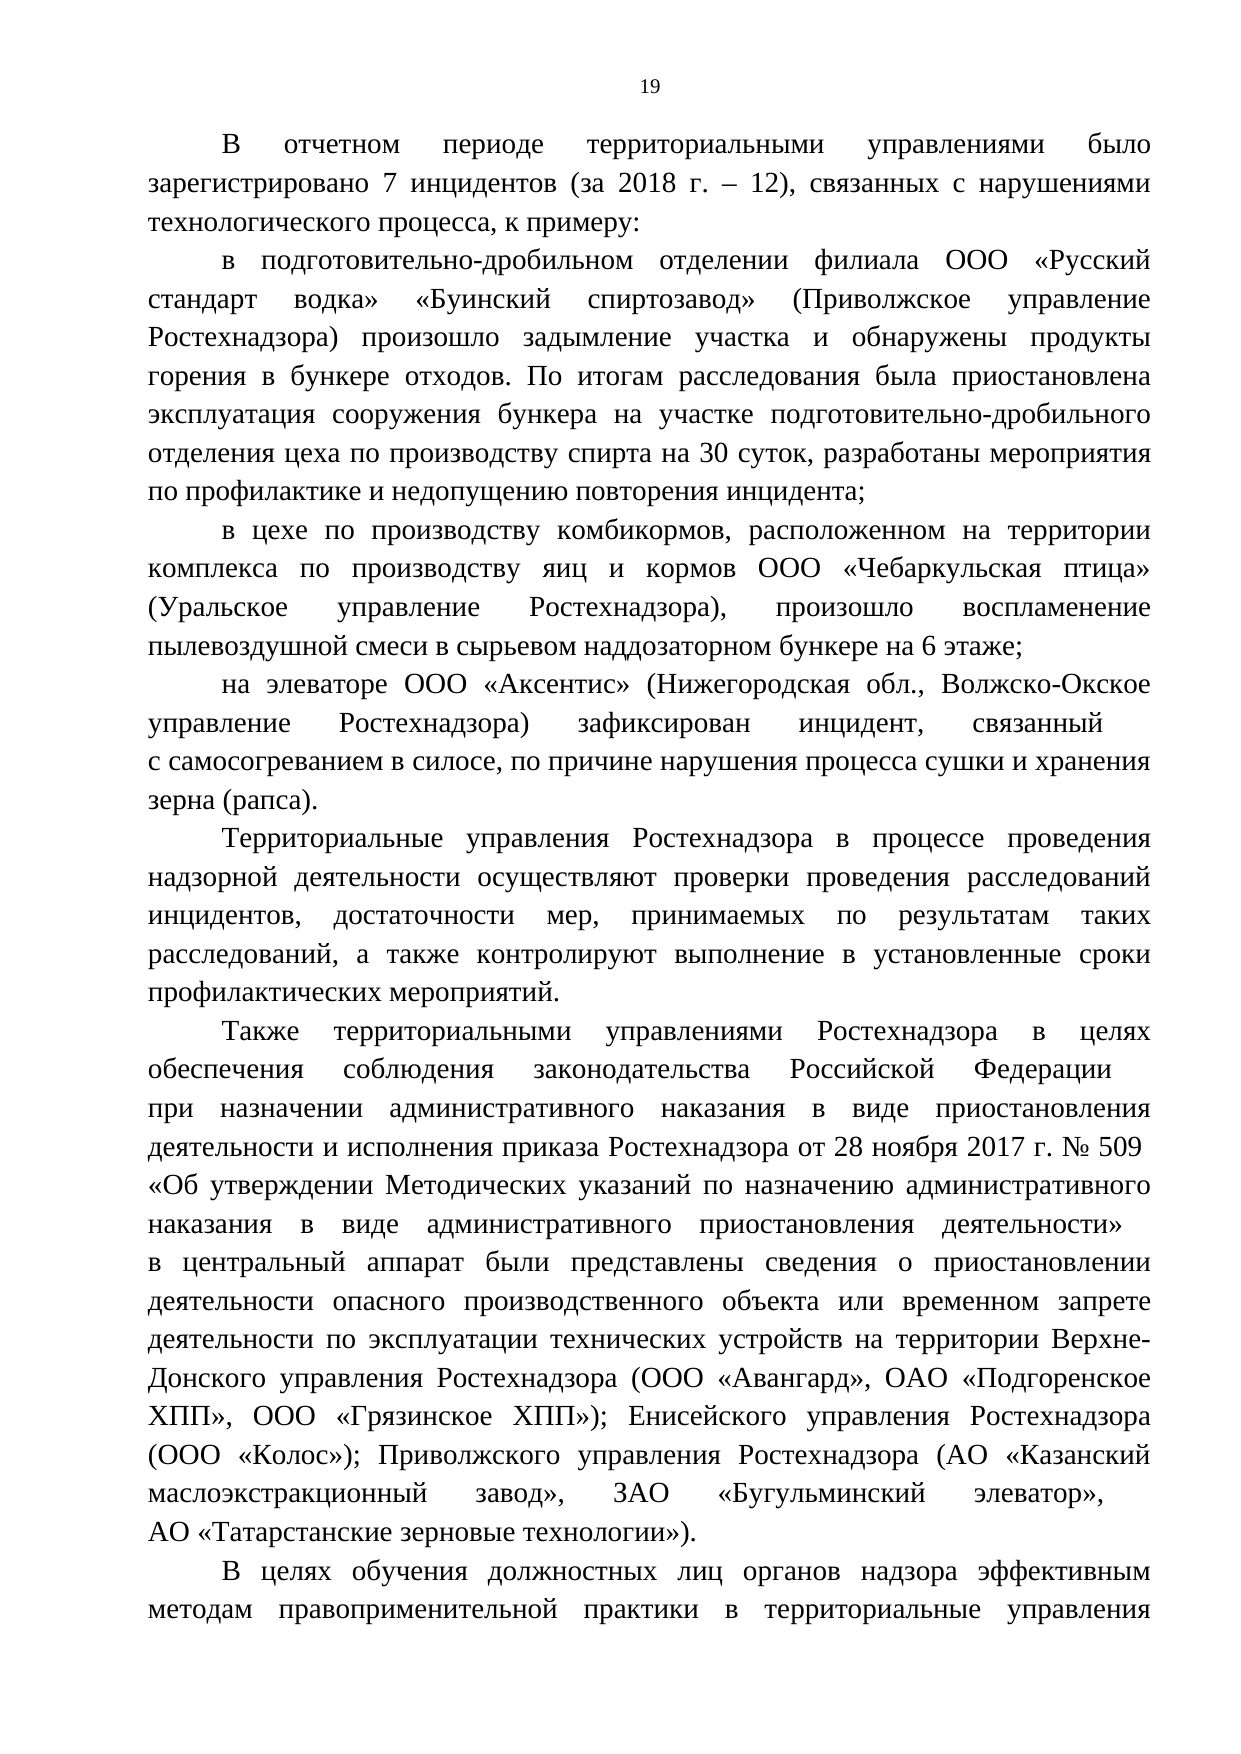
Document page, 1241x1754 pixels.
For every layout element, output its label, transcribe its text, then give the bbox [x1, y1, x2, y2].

text в подготовительно-дробильном отделении филиала ООО «Русский стандарт водка» «Буинский спиртозавод» (Приволжское управление Ростехнадзора) произошло задымление участка и обнаружены продукты горения в бункере отходов. По итогам расследования была приостановлена эксплуатация сооружения бункера на участке подготовительно-дробильного отделения цеха по производству спирта на 30 суток, разработаны мероприятия по профилактике и недопущению повторения инцидента; [148, 242, 1152, 507]
text в цехе по производству комбикормов, расположенном на территории комплекса по производству яиц и кормов ООО «Чебаркульская птица» (Уральское управление Ростехнадзора), произошло воспламенение пылевоздушной смеси в сырьевом наддозаторном бункере на 6 этаже; [148, 512, 1152, 661]
text Территориальные управления Ростехнадзора в процессе проведения надзорной деятельности осуществляют проверки проведения расследований инцидентов, достаточности мер, принимаемых по результатам таких расследований, а также контролируют выполнение в установленные сроки профилактических мероприятий. [148, 820, 1152, 1008]
text Также территориальными управлениями Ростехнадзора в целях обеспечения соблюдения законодательства Российской Федерации при назначении административного наказания в виде приостановления деятельности и исполнения приказа Ростехнадзора от 28 ноября 2017 г. № 509 «Об утверждении Методических указаний по назначению административного наказания в виде административного приостановления деятельности» в центральный аппарат были представлены сведения о приостановлении деятельности опасного производственного объекта или временном запрете деятельности по эксплуатации технических устройств на территории Верхне-Донского управления Ростехнадзора (ООО «Авангард», ОАО «Подгоренское ХПП», ООО «Грязинское ХПП»); Енисейского управления Ростехнадзора (ООО «Колос»); Приволжского управления Ростехнадзора (АО «Казанский маслоэкстракционный завод», ЗАО «Бугульминский элеватор», АО «Татарстанские зерновые технологии»). [148, 1013, 1152, 1548]
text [148, 1553, 1152, 1625]
text В отчетном периоде территориальными управлениями было зарегистрировано 7 инцидентов (за 2018 г. – 12), связанных с нарушениями технологического процесса, к примеру: [148, 127, 1152, 237]
text на элеваторе ООО «Аксентис» (Нижегородская обл., Волжско-Окское управление Ростехнадзора) зафиксирован инцидент, связанный с самосогреванием в силосе, по причине нарушения процесса сушки и хранения зерна (рапса). [148, 666, 1152, 815]
